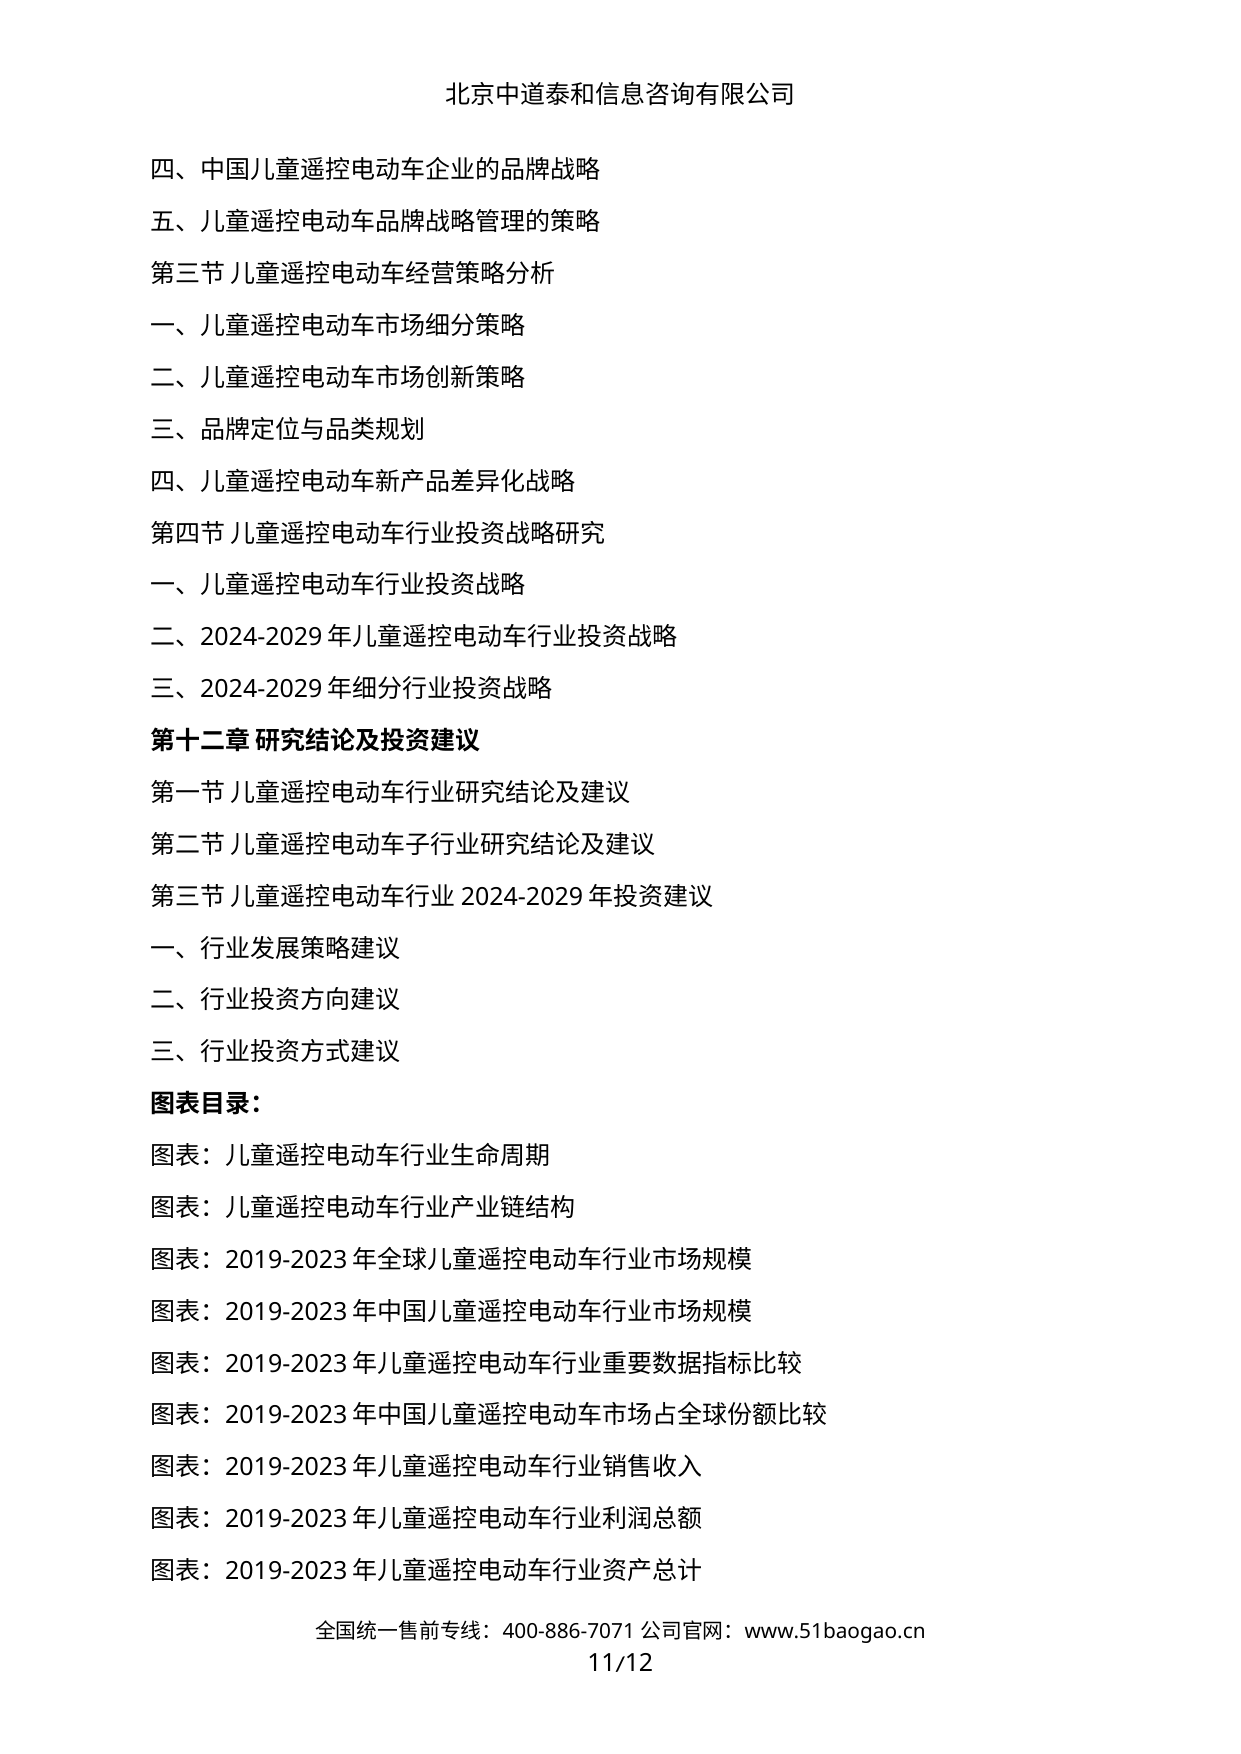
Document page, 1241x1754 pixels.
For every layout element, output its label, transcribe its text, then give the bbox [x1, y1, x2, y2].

text 第二节 儿童遥控电动车子行业研究结论及建议 [150, 824, 1090, 861]
text 四、中国儿童遥控电动车企业的品牌战略 [150, 150, 1090, 186]
text 第四节 儿童遥控电动车行业投资战略研究 [150, 513, 1090, 549]
text 四、儿童遥控电动车新产品差异化战略 [150, 461, 1090, 497]
text 第十二章 研究结论及投资建议 [150, 721, 1090, 757]
text 图表：2019-2023年中国儿童遥控电动车行业市场规模 [150, 1291, 1090, 1327]
text 第三节 儿童遥控电动车行业2024-2029年投资建议 [150, 876, 1090, 912]
text 图表：2019-2023年儿童遥控电动车行业销售收入 [150, 1447, 1090, 1483]
text 五、儿童遥控电动车品牌战略管理的策略 [150, 202, 1090, 238]
text 三、品牌定位与品类规划 [150, 409, 1090, 446]
text 二、儿童遥控电动车市场创新策略 [150, 357, 1090, 394]
text 图表：儿童遥控电动车行业生命周期 [150, 1136, 1090, 1172]
text 第三节 儿童遥控电动车经营策略分析 [150, 254, 1090, 290]
text 图表：2019-2023年儿童遥控电动车行业资产总计 [150, 1551, 1090, 1587]
text 三、2024-2029年细分行业投资战略 [150, 669, 1090, 705]
text 图表：2019-2023年全球儿童遥控电动车行业市场规模 [150, 1239, 1090, 1276]
text 图表：2019-2023年儿童遥控电动车行业利润总额 [150, 1499, 1090, 1535]
text 一、儿童遥控电动车市场细分策略 [150, 306, 1090, 342]
text 一、行业发展策略建议 [150, 928, 1090, 964]
text 图表：儿童遥控电动车行业产业链结构 [150, 1187, 1090, 1224]
text 三、行业投资方式建议 [150, 1032, 1090, 1068]
text 二、2024-2029年儿童遥控电动车行业投资战略 [150, 617, 1090, 653]
text 第一节 儿童遥控电动车行业研究结论及建议 [150, 772, 1090, 809]
text 图表：2019-2023年中国儿童遥控电动车市场占全球份额比较 [150, 1395, 1090, 1431]
text 图表：2019-2023年儿童遥控电动车行业重要数据指标比较 [150, 1343, 1090, 1379]
text 一、儿童遥控电动车行业投资战略 [150, 565, 1090, 601]
text 二、行业投资方向建议 [150, 980, 1090, 1016]
text 图表目录： [150, 1084, 1090, 1120]
